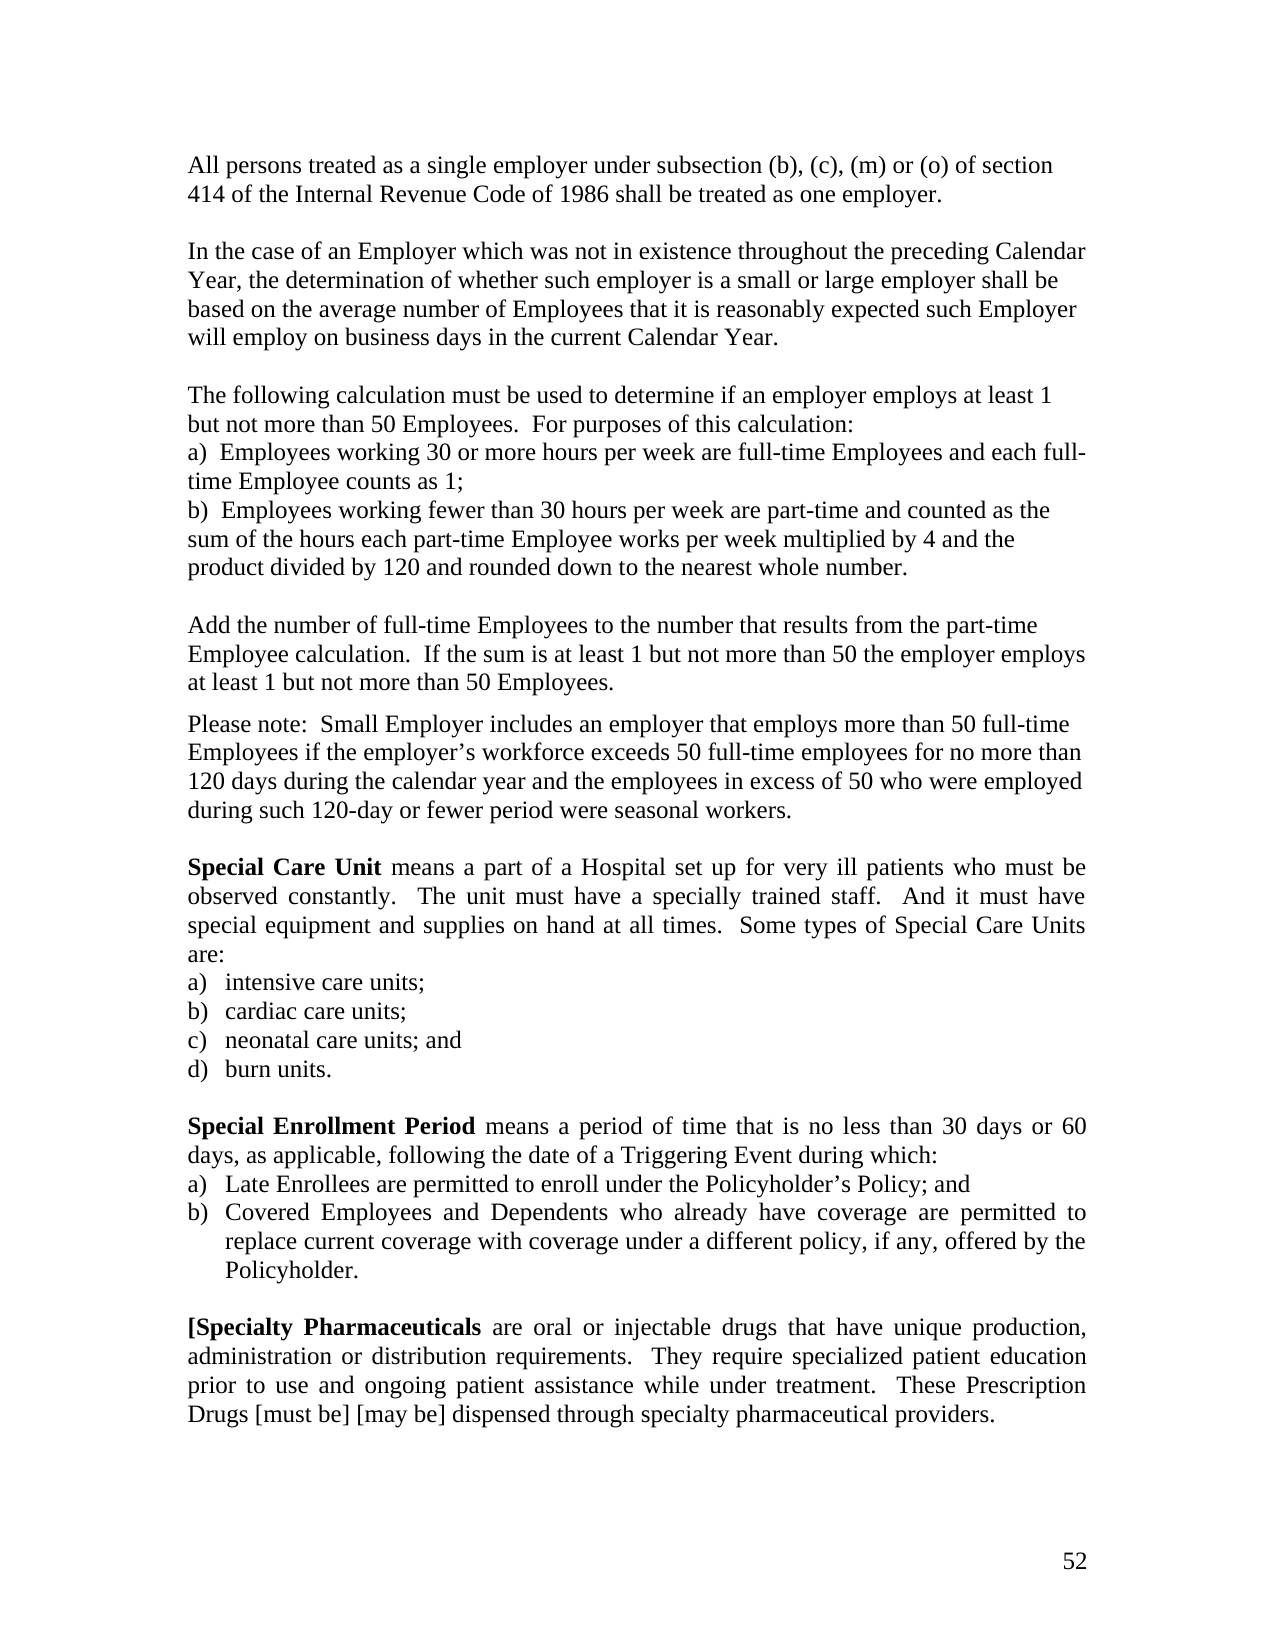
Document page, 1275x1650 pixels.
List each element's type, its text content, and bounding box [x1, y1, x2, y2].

list intensive care units; [187, 967, 1087, 996]
list neonatal care units; and [187, 1025, 1087, 1054]
list burn units. [187, 1054, 1087, 1082]
text Special Care Unit means a part of a Hospital set up for very ill patients who must be observed constantly. The unit must have a specially trained staff. And it must have special equipment and supplies on hand at all times. Some types of Special Care Units are: [187, 852, 1087, 967]
text The following calculation must be used to determine if an employer employs at least 1 but not more than 50 Employees. For purposes of this calculation: [187, 380, 1087, 437]
text b) Employees working fewer than 30 hours per week are part-time and counted as the sum of the hours each part-time Employee works per week multiplied by 4 and the product divided by 120 and rounded down to the nearest whole number. [187, 495, 1087, 581]
list cardiac care units; [187, 996, 1087, 1025]
text a) Employees working 30 or more hours per week are full-time Employees and each full-time Employee counts as 1; [187, 437, 1087, 495]
list Covered Employees and Dependents who already have coverage are permitted to replace current coverage with coverage under a different policy, if any, offered by the Policyholder. [187, 1197, 1087, 1284]
text Add the number of full-time Employees to the number that results from the part-time Employee calculation. If the sum is at least 1 but not more than 50 the employer employs at least 1 but not more than 50 Employees. [187, 610, 1087, 696]
text Special Enrollment Period means a period of time that is no less than 30 days or 60 days, as applicable, following the date of a Triggering Event during which: [187, 1111, 1087, 1169]
text [Specialty Pharmaceuticals are oral or injectable drugs that have unique production, administration or distribution requirements. They require specialized patient education prior to use and ongoing patient assistance while under treatment. These Prescription Drugs [must be] [may be] dispensed through specialty pharmaceutical providers. [187, 1312, 1087, 1427]
list Late Enrollees are permitted to enroll under the Policyholder’s Policy; and [187, 1169, 1087, 1197]
text In the case of an Employer which was not in existence throughout the preceding Calendar Year, the determination of whether such employer is a small or large employer shall be based on the average number of Employees that it is reasonably expected such Employer will employ on business days in the current Calendar Year. [187, 236, 1087, 351]
text Please note: Small Employer includes an employer that employs more than 50 full-time Employees if the employer’s workforce exceeds 50 full-time employees for no more than 120 days during the calendar year and the employees in excess of 50 who were employed during such 120-day or fewer period were seasonal workers. [187, 709, 1087, 824]
text All persons treated as a single employer under subsection (b), (c), (m) or (o) of section 414 of the Internal Revenue Code of 1986 shall be treated as one employer. [187, 150, 1087, 207]
